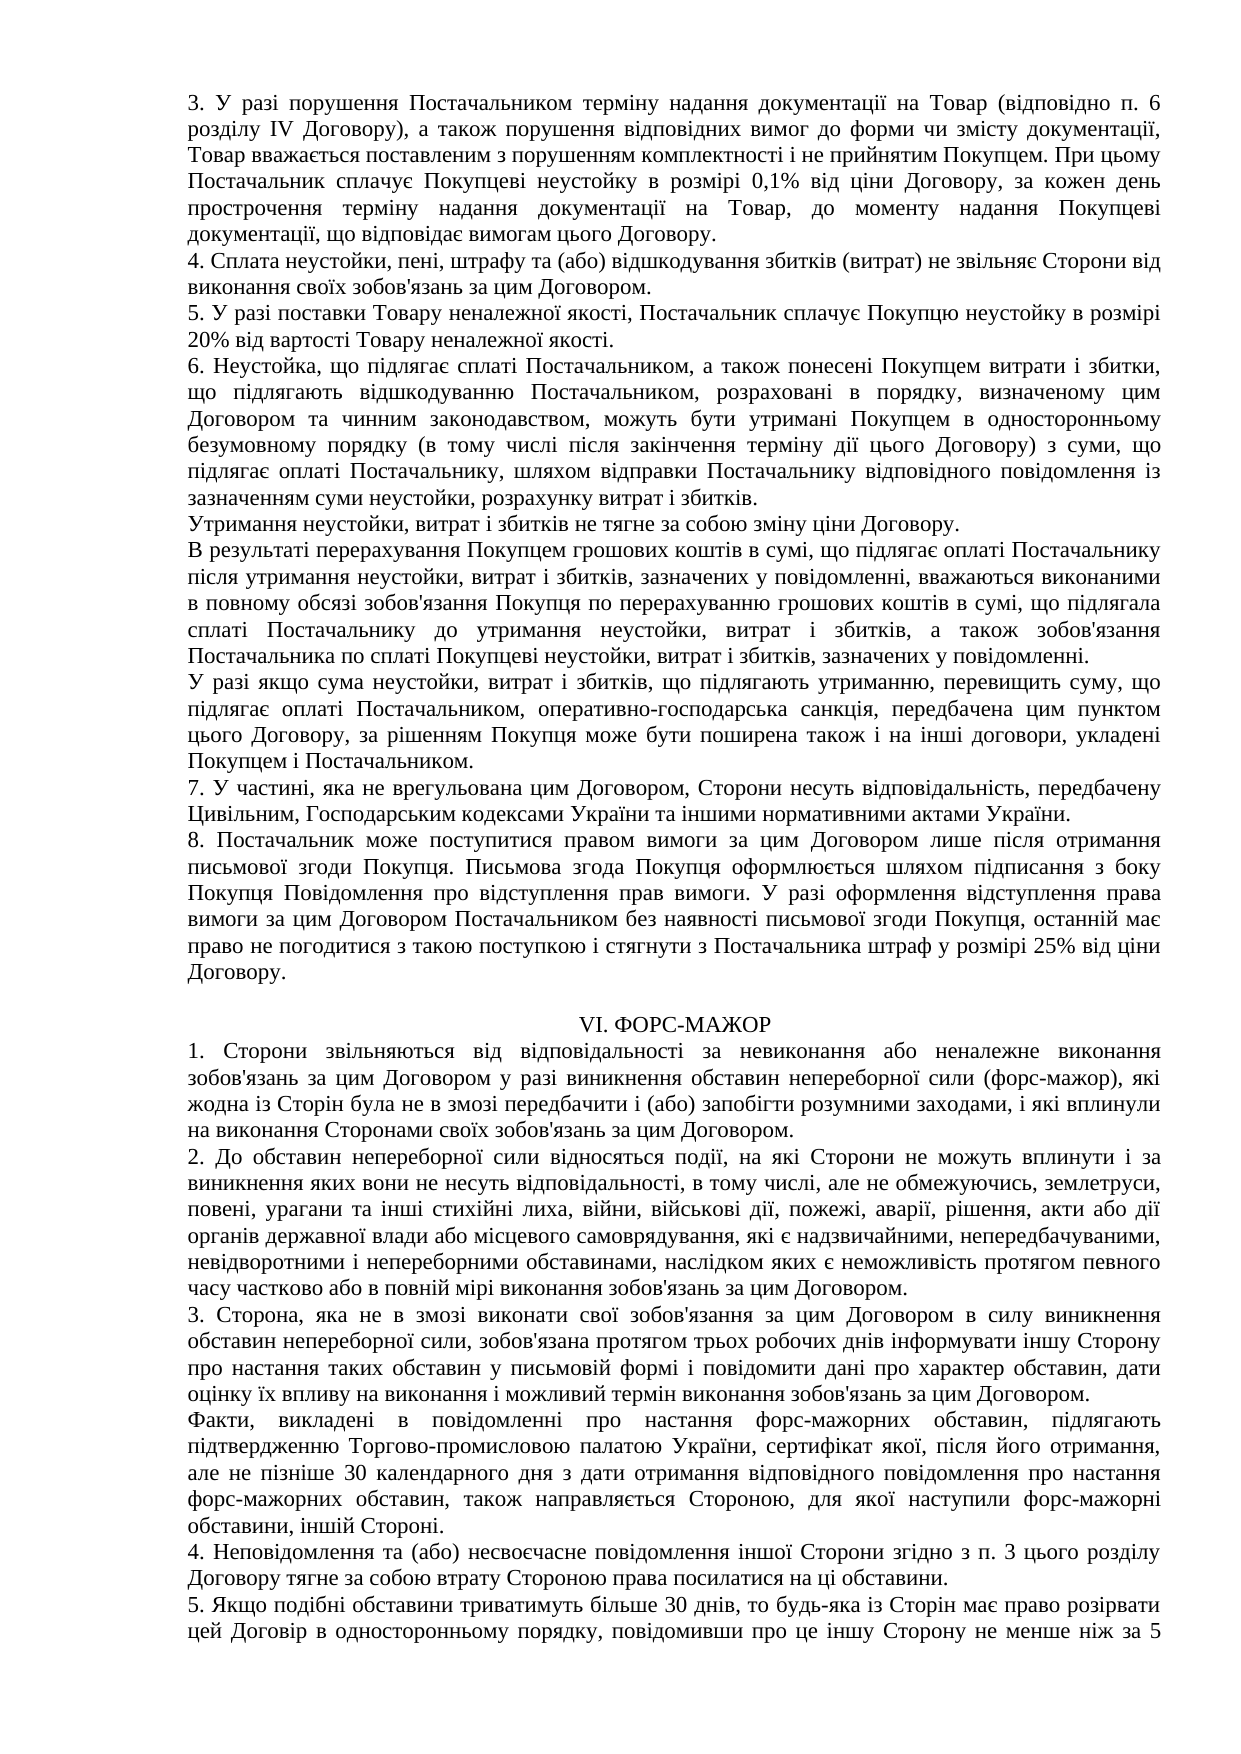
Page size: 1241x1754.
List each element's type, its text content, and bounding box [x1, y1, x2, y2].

list 7. У частині, яка не врегульована цим Договором, Сторони несуть відповідальність, передбачену Цивільним, Господарським кодексами України та іншими нормативними актами України. [187, 774, 1162, 826]
list У разі якщо сума неустойки, витрат і збитків, що підлягають утриманню, перевищить суму, що підлягає оплаті Постачальником, оперативно-господарська санкція, передбачена цим пунктом цього Договору, за рішенням Покупця може бути поширена також і на інші договори, укладені Покупцем і Постачальником. [187, 668, 1162, 774]
list 8. Постачальник може поступитися правом вимоги за цим Договором лише після отримання письмової згоди Покупця. Письмова згода Покупця оформлюється шляхом підписання з боку Покупця Повідомлення про відступлення прав вимоги. У разі оформлення відступлення права вимоги за цим Договором Постачальником без наявності письмової згоди Покупця, останній має право не погодитися з такою поступкою і стягнути з Постачальника штраф у розмірі 25% від ціни Договору. [187, 826, 1162, 984]
list 3. Сторона, яка не в змозі виконати свої зобов'язання за цим Договором в силу виникнення обставин непереборної сили, зобов'язана протягом трьох робочих днів інформувати іншу Сторону про настання таких обставин у письмовій формі і повідомити дані про характер обставин, дати оцінку їх впливу на виконання і можливий термін виконання зобов'язань за цим Договором. [187, 1301, 1162, 1406]
list 5. У разі поставки Товару неналежної якості, Постачальник сплачує Покупцю неустойку в розмірі 20% від вартості Товару неналежної якості. [187, 299, 1162, 352]
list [187, 1591, 1162, 1643]
list В результаті перерахування Покупцем грошових коштів в сумі, що підлягає оплаті Постачальнику після утримання неустойки, витрат і збитків, зазначених у повідомленні, вважаються виконаними в повному обсязі зобов'язання Покупця по перерахуванню грошових коштів в сумі, що підлягала сплаті Постачальнику до утримання неустойки, витрат і збитків, а також зобов'язання Постачальника по сплаті Покупцеві неустойки, витрат і збитків, зазначених у повідомленні. [187, 537, 1162, 668]
list Утримання неустойки, витрат і збитків не тягне за собою зміну ціни Договору. [187, 510, 1162, 537]
list VІ. ФОРС-МАЖОР [187, 1011, 1162, 1037]
list 3. У разі порушення Постачальником терміну надання документації на Товар (відповідно п. 6 розділу IV Договору), а також порушення відповідних вимог до форми чи змісту документації, Товар вважається поставленим з порушенням комплектності і не прийнятим Покупцем. При цьому Постачальник сплачує Покупцеві неустойку в розмірі 0,1% від ціни Договору, за кожен день прострочення терміну надання документації на Товар, до моменту надання Покупцеві документації, що відповідає вимогам цього Договору. [187, 88, 1162, 247]
list 6. Неустойка, що підлягає сплаті Постачальником, а також понесені Покупцем витрати і збитки, що підлягають відшкодуванню Постачальником, розраховані в порядку, визначеному цим Договором та чинним законодавством, можуть бути утримані Покупцем в односторонньому безумовному порядку (в тому числі після закінчення терміну дії цього Договору) з суми, що підлягає оплаті Постачальнику, шляхом відправки Постачальнику відповідного повідомлення із зазначенням суми неустойки, розрахунку витрат і збитків. [187, 352, 1162, 510]
list 2. До обставин непереборної сили відносяться події, на які Сторони не можуть вплинути і за виникнення яких вони не несуть відповідальності, в тому числі, але не обмежуючись, землетруси, повені, урагани та інші стихійні лиха, війни, військові дії, пожежі, аварії, рішення, акти або дії органів державної влади або місцевого самоврядування, які є надзвичайними, непередбачуваними, невідворотними і непереборними обставинами, наслідком яких є неможливість протягом певного часу частково або в повній мірі виконання зобов'язань за цим Договором. [187, 1143, 1162, 1301]
list Факти, викладені в повідомленні про настання форс-мажорних обставин, підлягають підтвердженню Торгово-промисловою палатою України, сертифікат якої, після його отримання, але не пізніше 30 календарного дня з дати отримання відповідного повідомлення про настання форс-мажорних обставин, також направляється Стороною, для якої наступили форс-мажорні обставини, іншій Стороні. [187, 1406, 1162, 1538]
list 4. Неповідомлення та (або) несвоєчасне повідомлення іншої Сторони згідно з п. 3 цього розділу Договору тягне за собою втрату Стороною права посилатися на ці обставини. [187, 1538, 1162, 1591]
list 1. Сторони звільняються від відповідальності за невиконання або неналежне виконання зобов'язань за цим Договором у разі виникнення обставин непереборної сили (форс-мажор), які жодна із Сторін була не в змозі передбачити і (або) запобігти розумними заходами, і які вплинули на виконання Сторонами своїх зобов'язань за цим Договором. [187, 1037, 1162, 1143]
list 4. Сплата неустойки, пені, штрафу та (або) відшкодування збитків (витрат) не звільняє Сторони від виконання своїх зобов'язань за цим Договором. [187, 247, 1162, 299]
